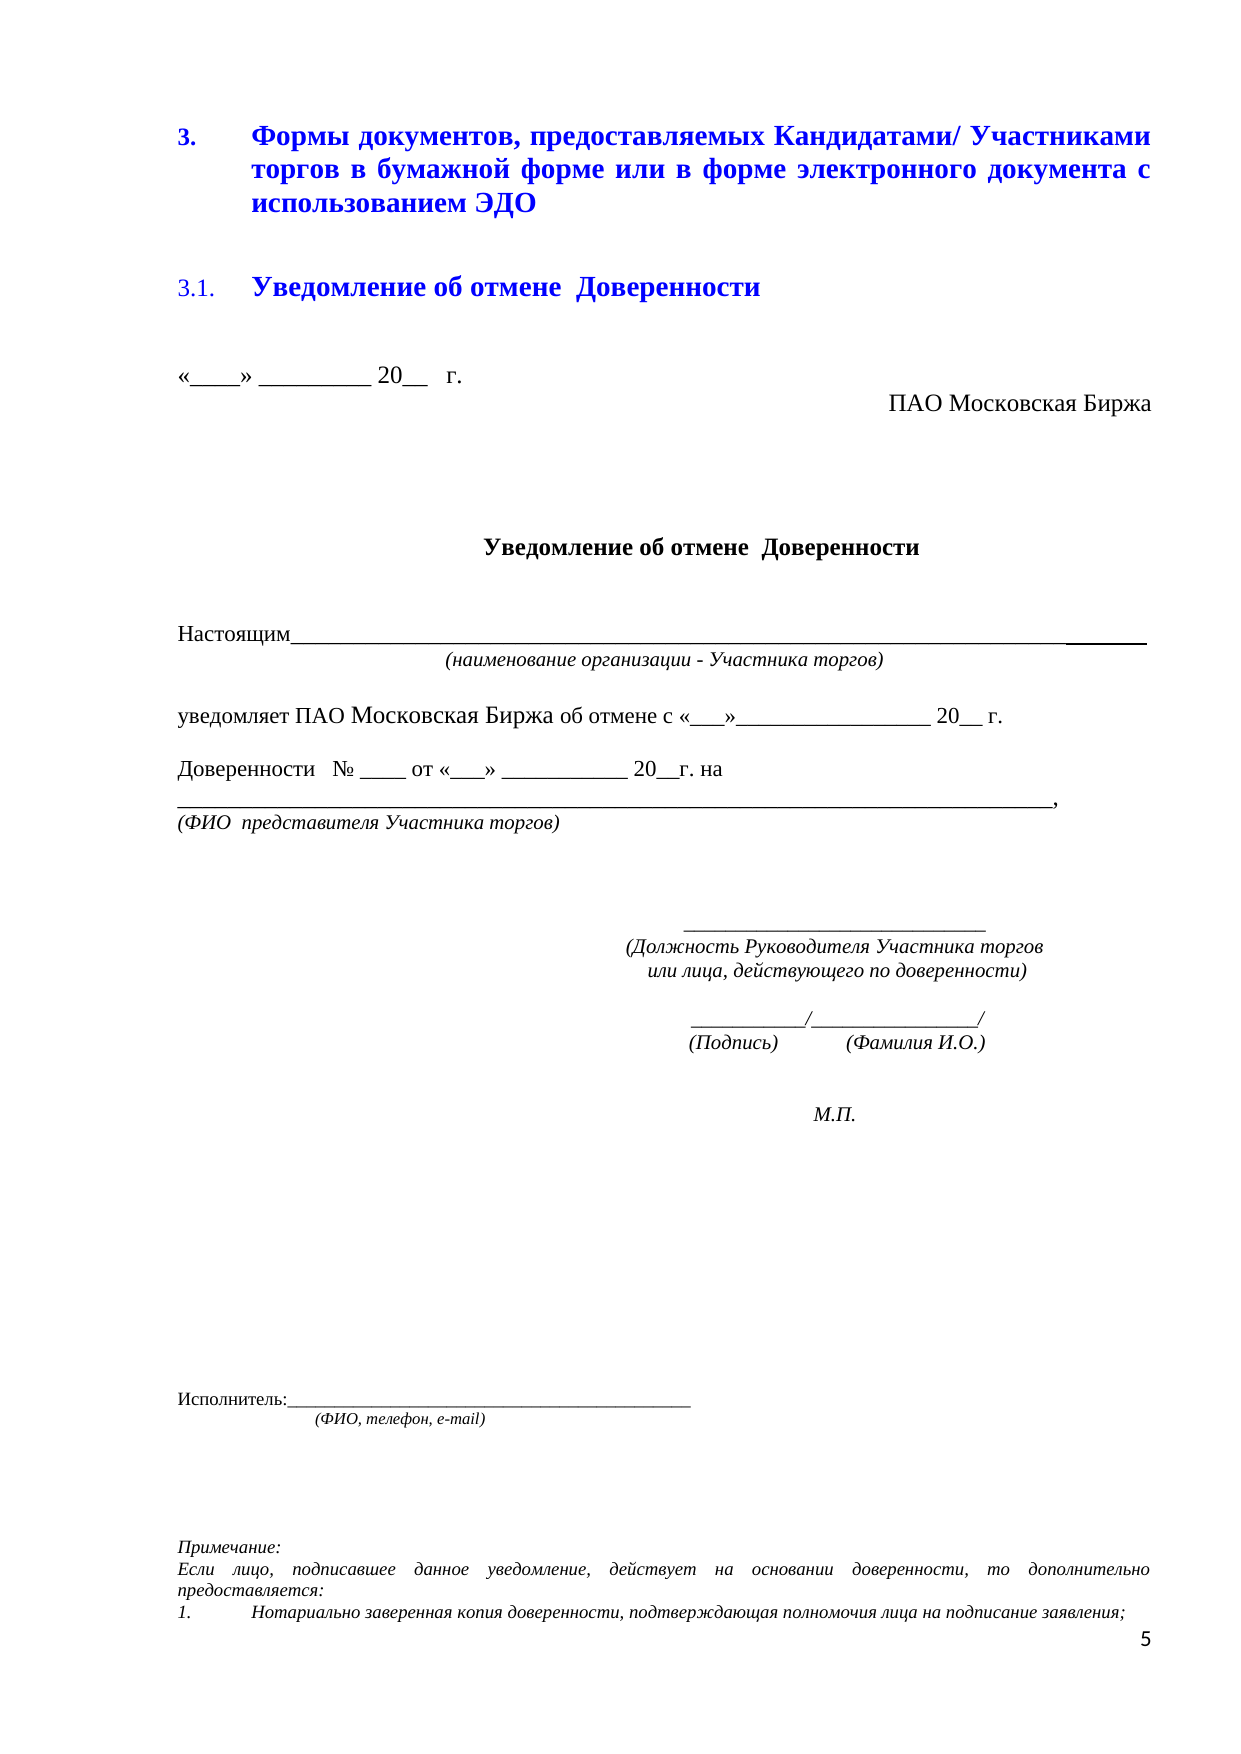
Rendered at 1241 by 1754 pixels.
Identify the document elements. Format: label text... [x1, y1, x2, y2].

text ___________/________________/ [513, 1006, 1156, 1030]
text Исполнитель:___________________________________________ [177, 1387, 1152, 1409]
text (Должность Руководителя Участника торгов [513, 934, 1156, 958]
text (наименование организации - Участника торгов) [177, 647, 1152, 671]
subtitle Формы документов, предоставляемых Кандидатами/ Участниками торгов в бумажной форме или в форме электронного документа с использованием ЭДО [177, 118, 1152, 219]
text (ФИО представителя Участника торгов) [177, 810, 1152, 834]
list Нотариально заверенная копия доверенности, подтверждающая полномочия лица на подписание заявления; [177, 1601, 1152, 1622]
text ПАО Московская Биржа [251, 388, 1152, 417]
text или лица, действующего по доверенности) [513, 958, 1156, 982]
text Доверенности № ____ от «___» ___________ 20__г. на ______________________________________________________________________, [177, 755, 1152, 810]
subtitle Уведомление об отмене Доверенности [177, 269, 1152, 302]
text Примечание: [177, 1536, 1152, 1558]
text (Подпись) (Фамилия И.О.) [513, 1030, 1156, 1054]
text «____» _________ 20__ г. [177, 360, 1152, 388]
text (ФИО, телефон, e-mail) [177, 1409, 1152, 1428]
text Если лицо, подписавшее данное уведомление, действует на основании доверенности, то дополнительно предоставляется: [177, 1558, 1152, 1601]
text М.П. [513, 1102, 1156, 1126]
text Уведомление об отмене Доверенности [251, 532, 1152, 561]
text уведомляет ПАО Московская Биржа об отмене с «___»_________________ 20__ г. [177, 700, 1152, 729]
text _____________________________ [513, 909, 1156, 934]
text Настоящим______________________________________________________________ [177, 618, 1152, 647]
